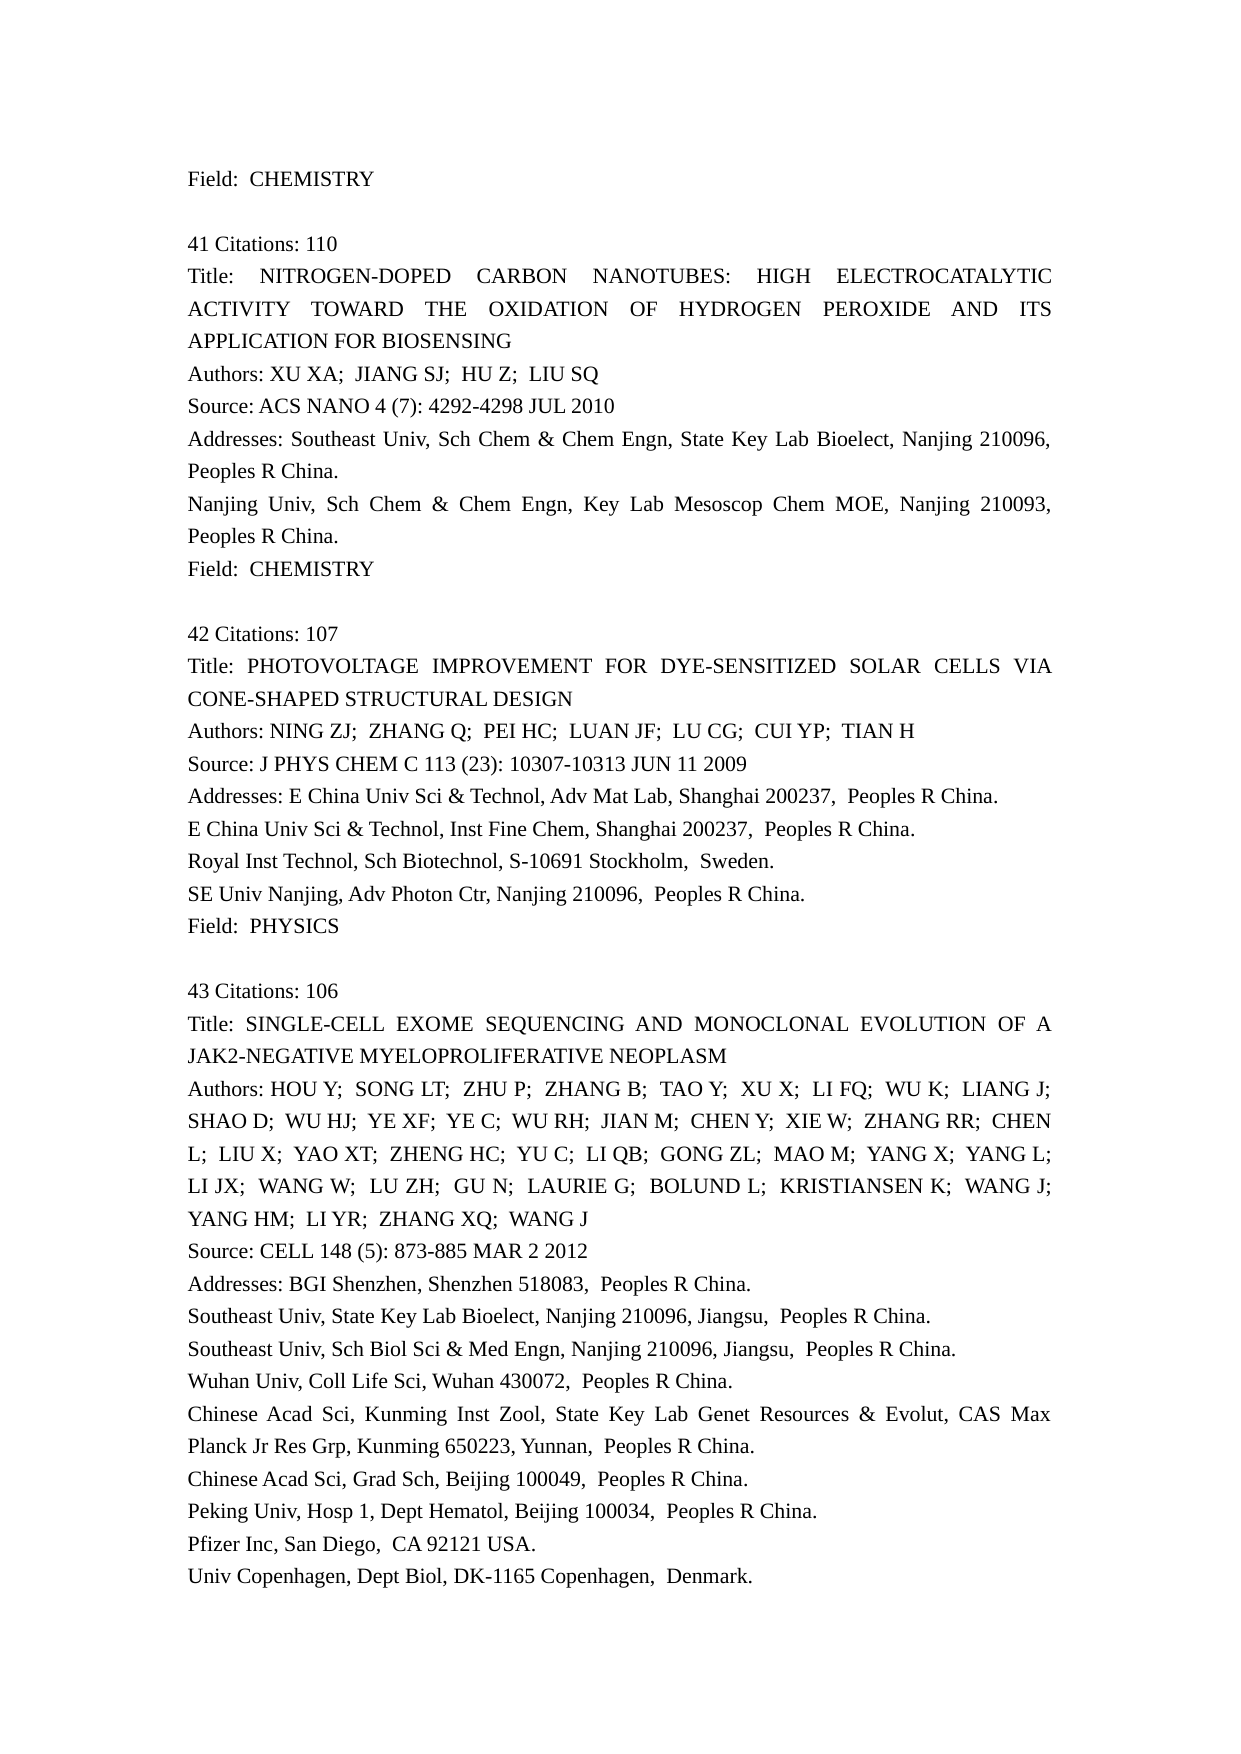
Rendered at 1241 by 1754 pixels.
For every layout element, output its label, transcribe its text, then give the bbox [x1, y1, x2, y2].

text Field: CHEMISTRY [187, 552, 1053, 584]
text Title: NITROGEN-DOPED CARBON NANOTUBES: HIGH ELECTROCATALYTIC ACTIVITY TOWARD THE OXIDATION OF HYDROGEN PEROXIDE AND ITS APPLICATION FOR BIOSENSING [187, 259, 1053, 357]
text 41 Citations: 110 [187, 227, 1053, 259]
text Peking Univ, Hosp 1, Dept Hematol, Beijing 100034, Peoples R China. [187, 1494, 1053, 1527]
text Southeast Univ, State Key Lab Bioelect, Nanjing 210096, Jiangsu, Peoples R China. [187, 1299, 1053, 1332]
text Title: PHOTOVOLTAGE IMPROVEMENT FOR DYE-SENSITIZED SOLAR CELLS VIA CONE-SHAPED STRUCTURAL DESIGN [187, 649, 1053, 714]
text Southeast Univ, Sch Biol Sci & Med Engn, Nanjing 210096, Jiangsu, Peoples R China. [187, 1332, 1053, 1364]
text Authors: NING ZJ; ZHANG Q; PEI HC; LUAN JF; LU CG; CUI YP; TIAN H [187, 714, 1053, 747]
text Authors: HOU Y; SONG LT; ZHU P; ZHANG B; TAO Y; XU X; LI FQ; WU K; LIANG J; SHAO D; WU HJ; YE XF; YE C; WU RH; JIAN M; CHEN Y; XIE W; ZHANG RR; CHEN L; LIU X; YAO XT; ZHENG HC; YU C; LI QB; GONG ZL; MAO M; YANG X; YANG L; LI JX; WANG W; LU ZH; GU N; LAURIE G; BOLUND L; KRISTIANSEN K; WANG J; YANG HM; LI YR; ZHANG XQ; WANG J [187, 1072, 1053, 1234]
text Addresses: E China Univ Sci & Technol, Adv Mat Lab, Shanghai 200237, Peoples R China. [187, 779, 1053, 812]
text SE Univ Nanjing, Adv Photon Ctr, Nanjing 210096, Peoples R China. [187, 877, 1053, 909]
text Chinese Acad Sci, Kunming Inst Zool, State Key Lab Genet Resources & Evolut, CAS Max Planck Jr Res Grp, Kunming 650223, Yunnan, Peoples R China. [187, 1397, 1053, 1462]
text Authors: XU XA; JIANG SJ; HU Z; LIU SQ [187, 357, 1053, 389]
text Source: J PHYS CHEM C 113 (23): 10307-10313 JUN 11 2009 [187, 747, 1053, 779]
text Field: PHYSICS [187, 909, 1053, 942]
text Source: CELL 148 (5): 873-885 MAR 2 2012 [187, 1234, 1053, 1267]
text Addresses: Southeast Univ, Sch Chem & Chem Engn, State Key Lab Bioelect, Nanjing 210096, Peoples R China. [187, 422, 1053, 487]
text Source: ACS NANO 4 (7): 4292-4298 JUL 2010 [187, 389, 1053, 422]
text Field: CHEMISTRY [187, 162, 1053, 194]
text Title: SINGLE-CELL EXOME SEQUENCING AND MONOCLONAL EVOLUTION OF A JAK2-NEGATIVE MYELOPROLIFERATIVE NEOPLASM [187, 1007, 1053, 1072]
text 42 Citations: 107 [187, 617, 1053, 649]
text Univ Copenhagen, Dept Biol, DK-1165 Copenhagen, Denmark. [187, 1559, 1053, 1592]
text Pfizer Inc, San Diego, CA 92121 USA. [187, 1527, 1053, 1559]
text Royal Inst Technol, Sch Biotechnol, S-10691 Stockholm, Sweden. [187, 844, 1053, 877]
text E China Univ Sci & Technol, Inst Fine Chem, Shanghai 200237, Peoples R China. [187, 812, 1053, 844]
text Wuhan Univ, Coll Life Sci, Wuhan 430072, Peoples R China. [187, 1364, 1053, 1397]
text Addresses: BGI Shenzhen, Shenzhen 518083, Peoples R China. [187, 1267, 1053, 1299]
text 43 Citations: 106 [187, 974, 1053, 1007]
text Nanjing Univ, Sch Chem & Chem Engn, Key Lab Mesoscop Chem MOE, Nanjing 210093, Peoples R China. [187, 487, 1053, 552]
text Chinese Acad Sci, Grad Sch, Beijing 100049, Peoples R China. [187, 1462, 1053, 1494]
